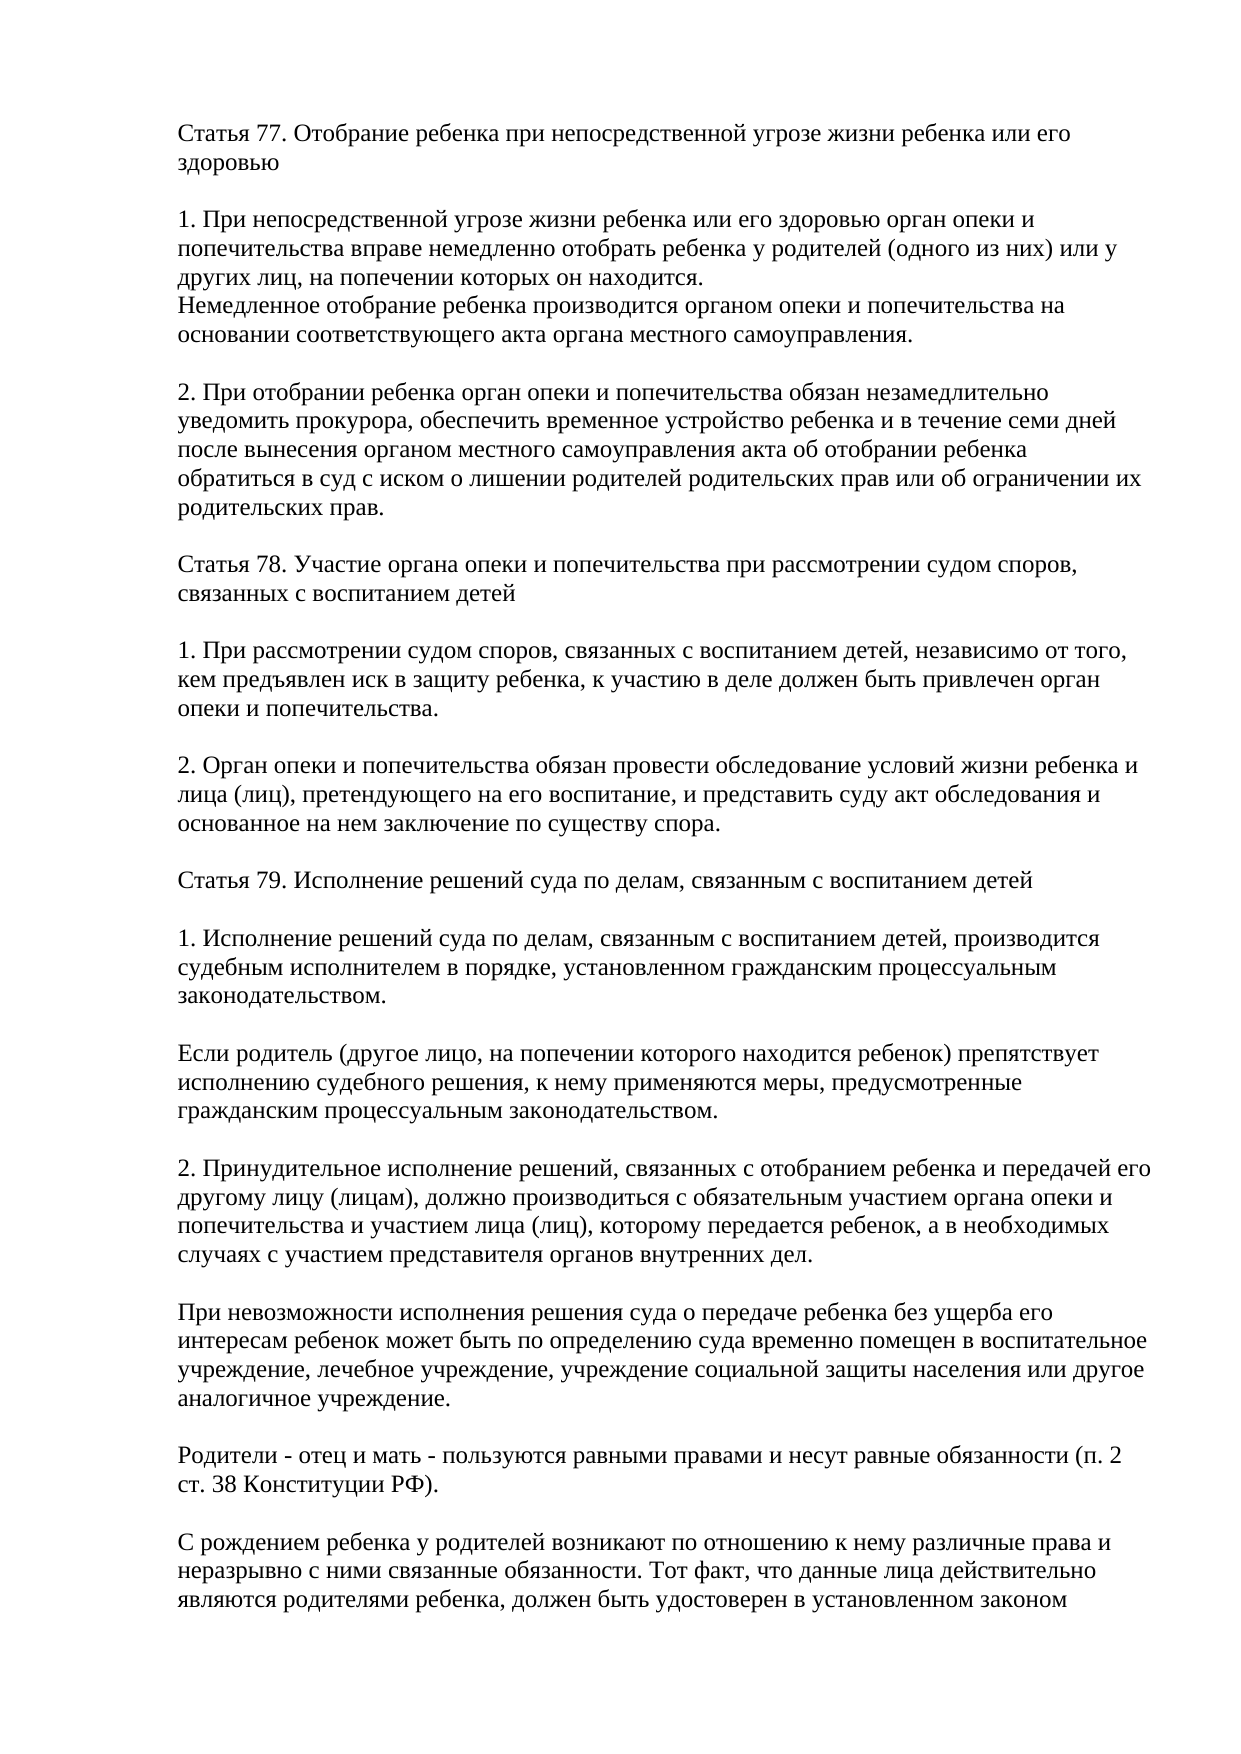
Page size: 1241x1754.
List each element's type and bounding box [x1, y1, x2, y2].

text [177, 118, 1152, 1613]
